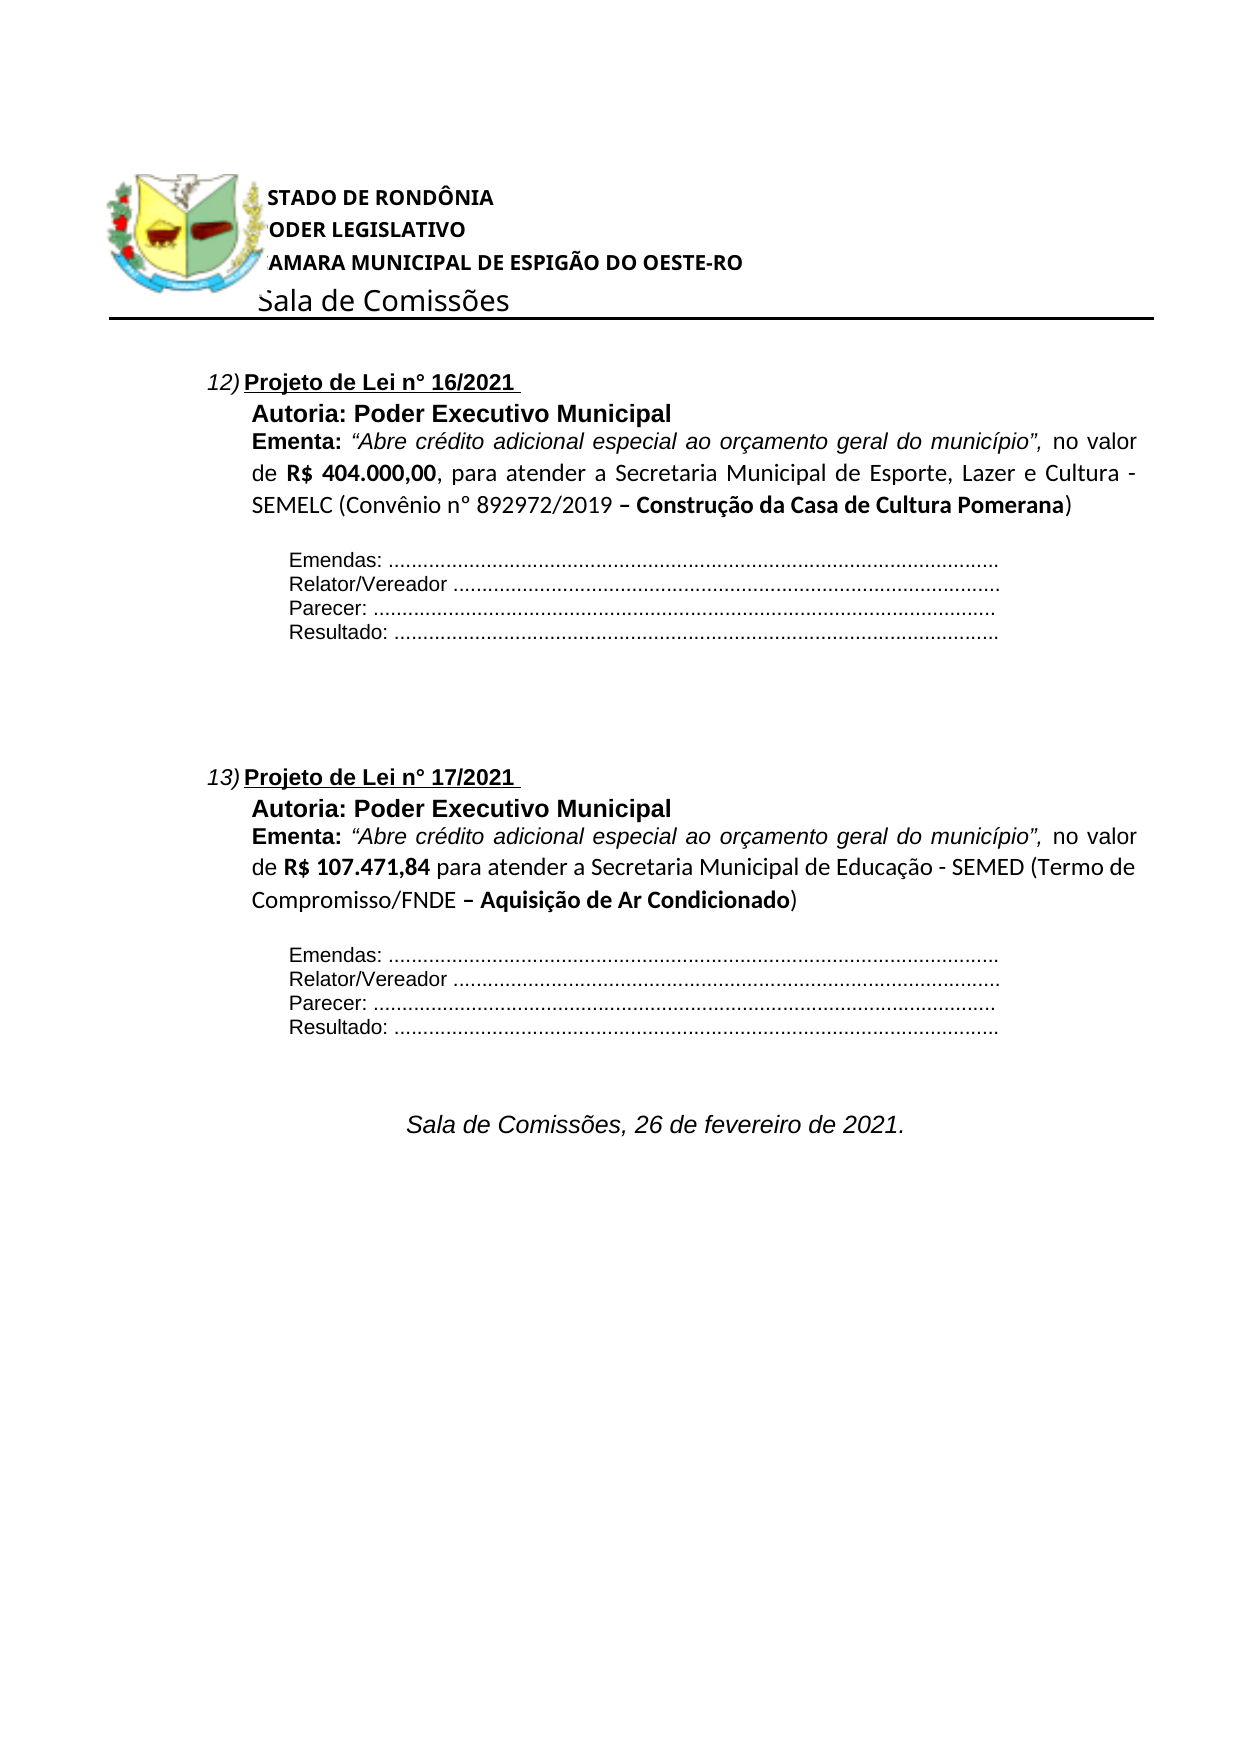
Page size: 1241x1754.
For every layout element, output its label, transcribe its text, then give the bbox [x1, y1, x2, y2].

text Autoria: Poder Executivo Municipal [177, 794, 1137, 823]
text Parecer: ............................................................................................................ [288, 991, 1137, 1015]
list Ementa: “Abre crédito adicional especial ao orçamento geral do município”, no valor de R$ 404.000,00, para atender a Secretaria Municipal de Esporte, Lazer e Cultura - SEMELC (Convênio nº 892972/2019 – Construção da Casa de Cultura Pomerana) [252, 428, 1137, 520]
text Emendas: .......................................................................................................... [288, 943, 1137, 967]
text Relator/Vereador ............................................................................................... [288, 572, 1137, 596]
text Resultado: ......................................................................................................... [288, 1015, 1137, 1039]
text Sala de Comissões, 26 de fevereiro de 2021. [177, 1111, 1137, 1139]
list Projeto de Lei n° 17/2021 [207, 764, 1137, 790]
text Autoria: Poder Executivo Municipal [177, 399, 1137, 428]
text Relator/Vereador ............................................................................................... [288, 967, 1137, 991]
text Parecer: ............................................................................................................ [288, 596, 1137, 620]
list Projeto de Lei n° 16/2021 [207, 369, 1137, 396]
text Emendas: .......................................................................................................... [288, 548, 1137, 572]
list Ementa: “Abre crédito adicional especial ao orçamento geral do município”, no valor de R$ 107.471,84 para atender a Secretaria Municipal de Educação - SEMED (Termo de Compromisso/FNDE – Aquisição de Ar Condicionado) [252, 823, 1137, 914]
text Resultado: ......................................................................................................... [288, 620, 1137, 644]
